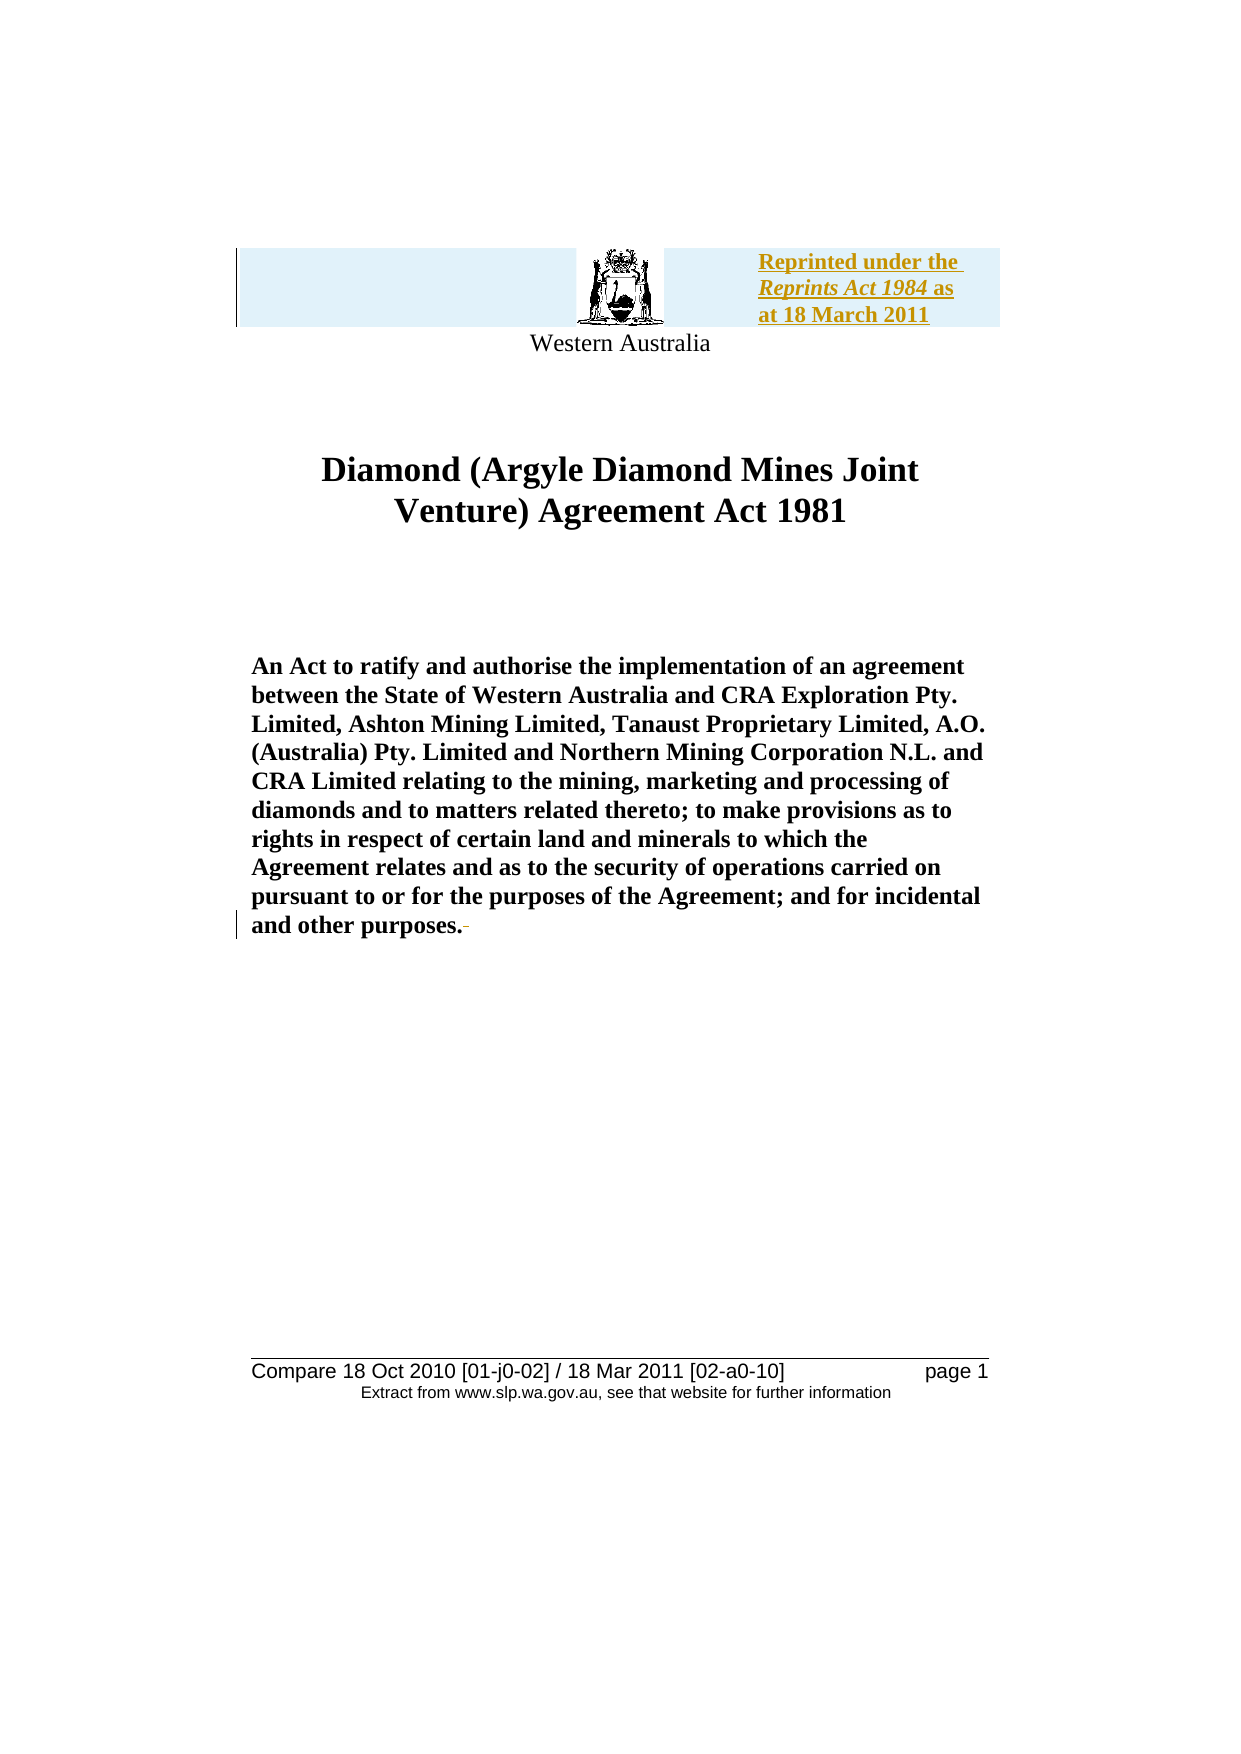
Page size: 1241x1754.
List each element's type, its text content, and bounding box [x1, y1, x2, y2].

title An Act to ratify and authorise the implementation of an agreement between the State of Western Australia and CRA Exploration Pty. Limited, Ashton Mining Limited, Tanaust Proprietary Limited, A.O. (Australia) Pty. Limited and Northern Mining Corporation N.L. and CRA Limited relating to the mining, marketing and processing of diamonds and to matters related thereto; to make provisions as to rights in respect of certain land and minerals to which the Agreement relates and as to the security of operations carried on pursuant to or for the purposes of the Agreement; and for incidental and other purposes. [251, 651, 989, 939]
picture [576, 248, 664, 327]
text Western Australia [251, 328, 989, 357]
text Diamond (Argyle Diamond Mines Joint Venture) Agreement Act 1981 [251, 449, 989, 530]
